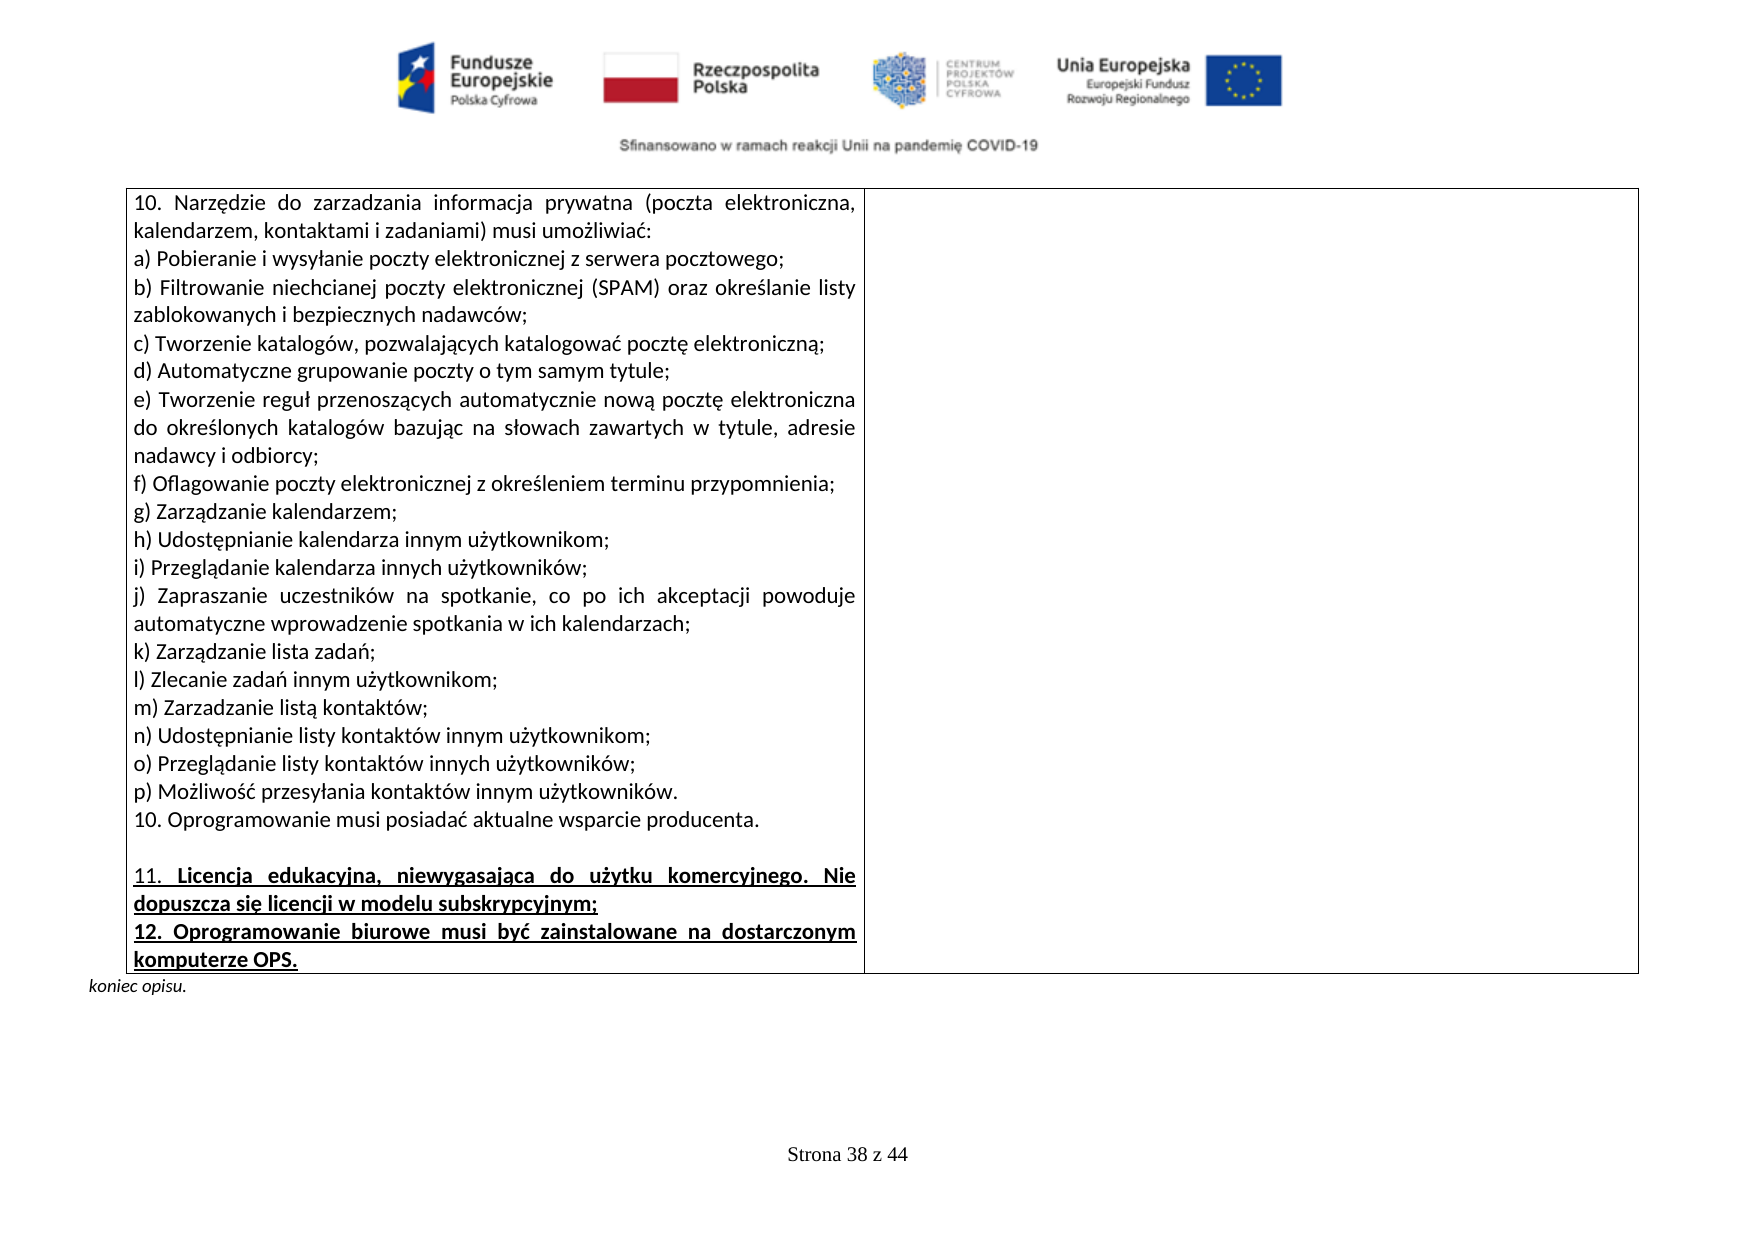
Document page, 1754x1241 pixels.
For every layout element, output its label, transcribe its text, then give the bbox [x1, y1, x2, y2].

picture [358, 16, 1304, 177]
table_cell [865, 189, 1638, 973]
list koniec opisu. [89, 974, 1606, 997]
